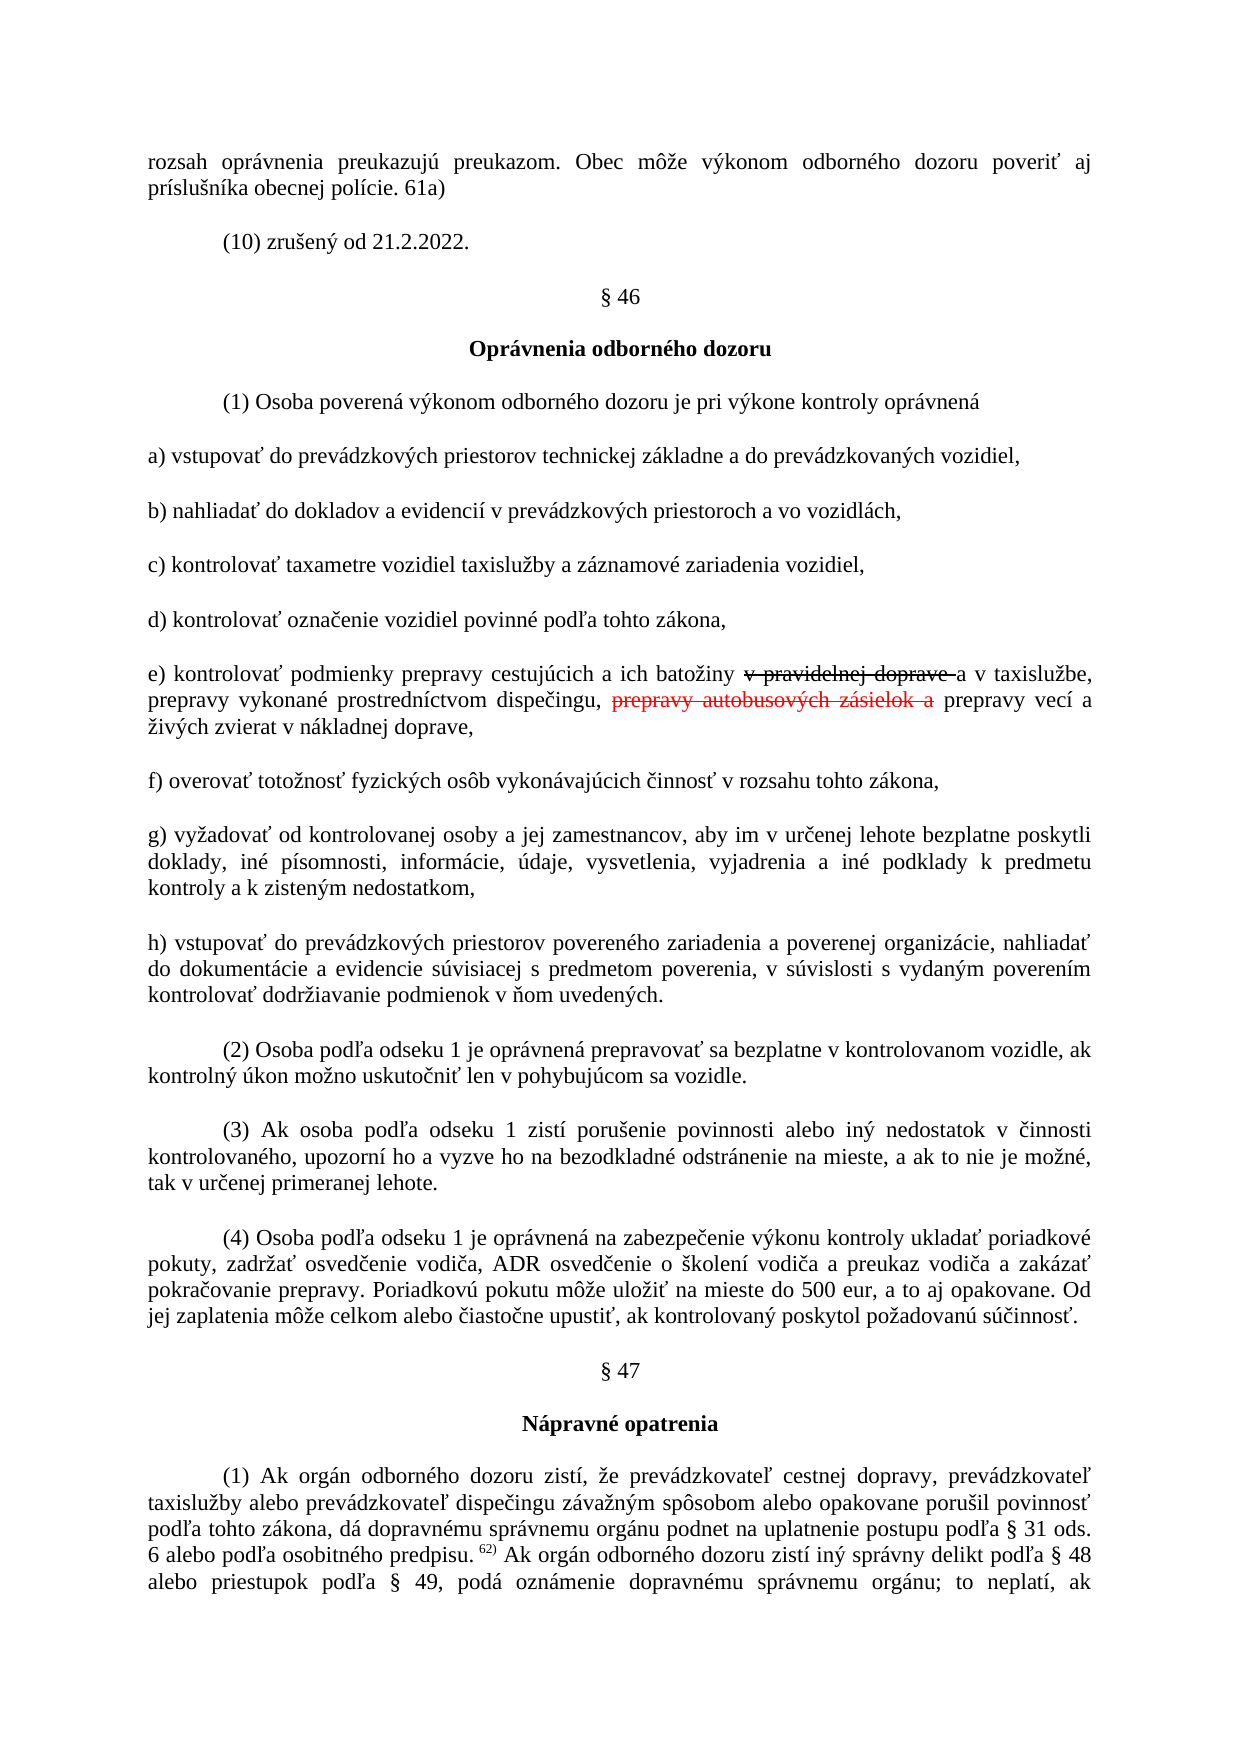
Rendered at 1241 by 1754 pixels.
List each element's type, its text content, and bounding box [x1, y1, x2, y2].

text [148, 1462, 1092, 1594]
text Nápravné opatrenia [148, 1410, 1092, 1436]
text § 47 [148, 1357, 1092, 1383]
text a) vstupovať do prevádzkových priestorov technickej základne a do prevádzkovaných vozidiel, [148, 443, 1092, 469]
text (2) Osoba podľa odseku 1 je oprávnená prepravovať sa bezplatne v kontrolovanom vozidle, ak kontrolný úkon možno uskutočniť len v pohybujúcom sa vozidle. [148, 1036, 1092, 1088]
text (10) zrušený od 21.2.2022. [148, 228, 1092, 255]
text (3) Ak osoba podľa odseku 1 zistí porušenie povinnosti alebo iný nedostatok v činnosti kontrolovaného, upozorní ho a vyzve ho na bezodkladné odstránenie na mieste, a ak to nie je možné, tak v určenej primeranej lehote. [148, 1116, 1092, 1196]
text b) nahliadať do dokladov a evidencií v prevádzkových priestoroch a vo vozidlách, [148, 497, 1092, 523]
text e) kontrolovať podmienky prepravy cestujúcich a ich batožiny v pravidelnej doprave a v taxislužbe, prepravy vykonané prostredníctvom dispečingu, prepravy autobusových zásielok a prepravy vecí a živých zvierat v nákladnej doprave, [148, 660, 1092, 739]
text g) vyžadovať od kontrolovanej osoby a jej zamestnancov, aby im v určenej lehote bezplatne poskytli doklady, iné písomnosti, informácie, údaje, vysvetlenia, vyjadrenia a iné podklady k predmetu kontroly a k zisteným nedostatkom, [148, 822, 1092, 901]
text c) kontrolovať taxametre vozidiel taxislužby a záznamové zariadenia vozidiel, [148, 551, 1092, 578]
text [148, 148, 1092, 200]
text h) vstupovať do prevádzkových priestorov povereného zariadenia a poverenej organizácie, nahliadať do dokumentácie a evidencie súvisiacej s predmetom poverenia, v súvislosti s vydaným poverením kontrolovať dodržiavanie podmienok v ňom uvedených. [148, 929, 1092, 1008]
text Oprávnenia odborného dozoru [148, 336, 1092, 362]
text § 46 [148, 283, 1092, 309]
text f) overovať totožnosť fyzických osôb vykonávajúcich činnosť v rozsahu tohto zákona, [148, 767, 1092, 793]
text d) kontrolovať označenie vozidiel povinné podľa tohto zákona, [148, 606, 1092, 632]
text (1) Osoba poverená výkonom odborného dozoru je pri výkone kontroly oprávnená [148, 388, 1092, 414]
text (4) Osoba podľa odseku 1 je oprávnená na zabezpečenie výkonu kontroly ukladať poriadkové pokuty, zadržať osvedčenie vodiča, ADR osvedčenie o školení vodiča a preukaz vodiča a zakázať pokračovanie prepravy. Poriadkovú pokutu môže uložiť na mieste do 500 eur, a to aj opakovane. Od jej zaplatenia môže celkom alebo čiastočne upustiť, ak kontrolovaný poskytol požadovanú súčinnosť. [148, 1223, 1092, 1329]
